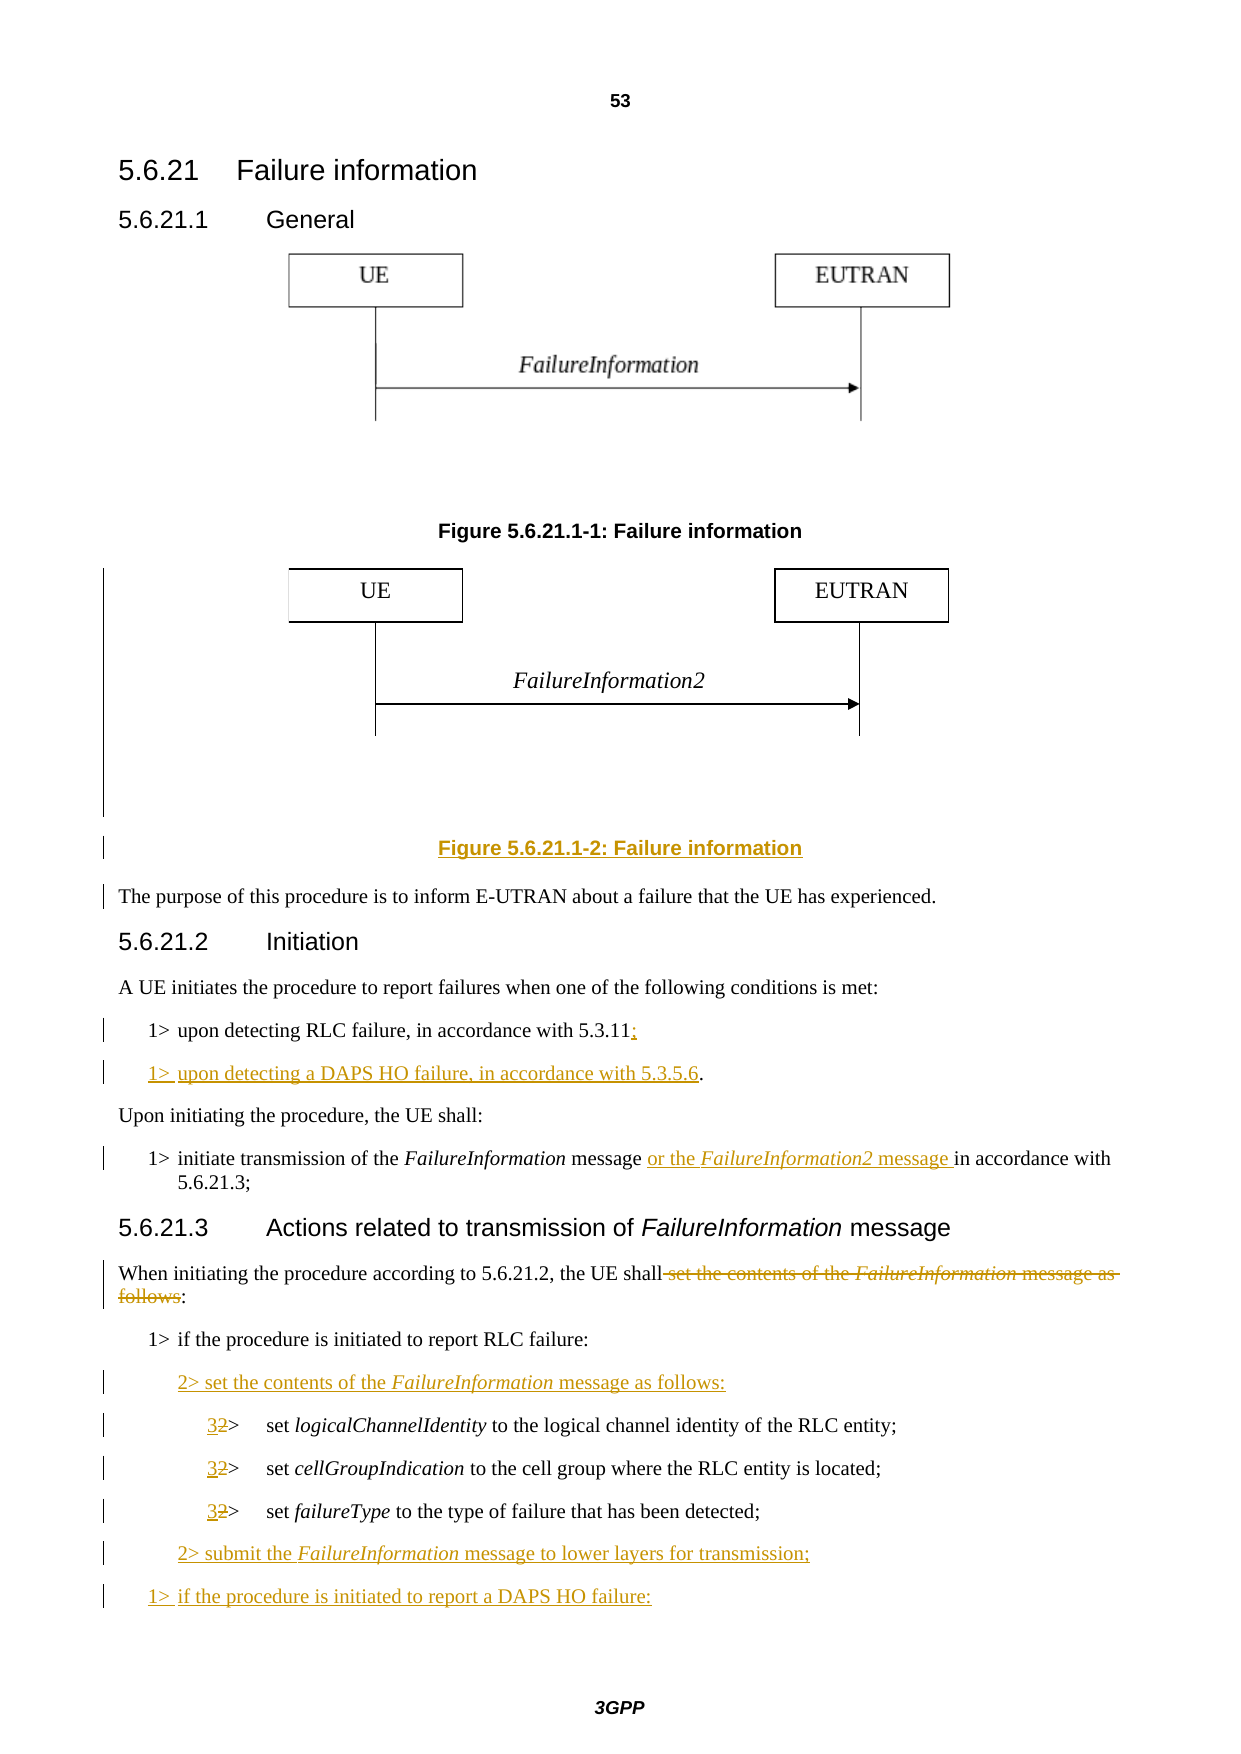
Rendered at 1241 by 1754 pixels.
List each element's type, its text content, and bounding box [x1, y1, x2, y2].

text 1> if the procedure is initiated to report RLC failure: [148, 1327, 1122, 1351]
subtitle 5.6.21.1 General [118, 205, 1122, 234]
text Upon initiating the procedure, the UE shall: [118, 1103, 1122, 1127]
text 1> initiate transmission of the FailureInformation message in accordance with 5.6.21.3; [148, 1146, 1122, 1194]
text The purpose of this procedure is to inform E-UTRAN about a failure that the UE has experienced. [118, 884, 1122, 908]
text 1> upon detecting RLC failure, in accordance with 5.3.11 [148, 1018, 1122, 1042]
text . [148, 1060, 1122, 1084]
subtitle 5.6.21.2 Initiation [118, 927, 1122, 956]
text > set logicalChannelIdentity to the logical channel identity of the RLC entity; [207, 1413, 1122, 1437]
subtitle 5.6.21.3 Actions related to transmission of FailureInformation message [118, 1213, 1122, 1242]
text > set failureType to the type of failure that has been detected; [207, 1498, 1122, 1523]
text Figure 5.6.21.1-1: Failure information [118, 519, 1122, 543]
text A UE initiates the procedure to report failures when one of the following conditions is met: [118, 975, 1122, 999]
subtitle 5.6.21 Failure information [118, 153, 1122, 187]
text > set cellGroupIndication to the cell group where the RLC entity is located; [207, 1456, 1122, 1480]
text When initiating the procedure according to 5.6.21.2, the UE shall: [118, 1260, 1122, 1308]
